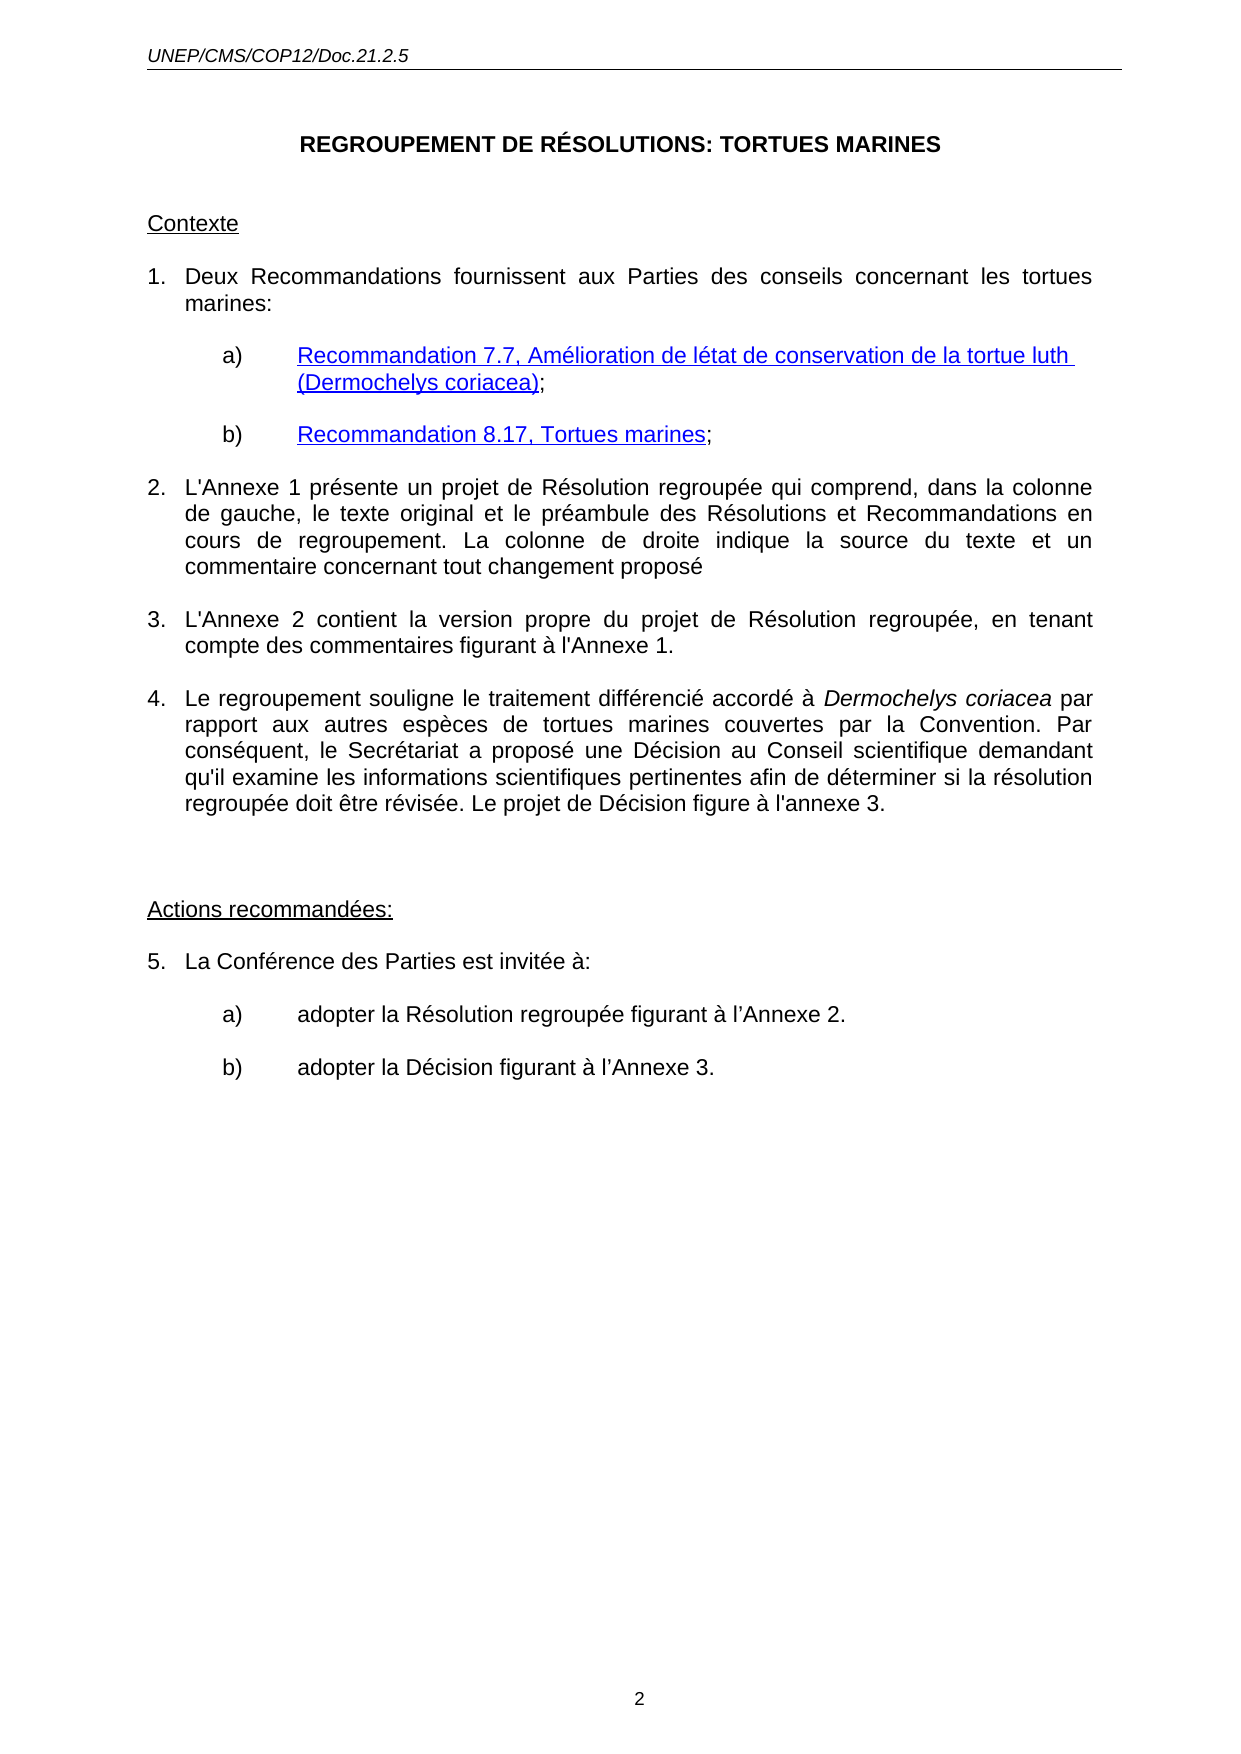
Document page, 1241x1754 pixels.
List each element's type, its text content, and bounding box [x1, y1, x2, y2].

text REGROUPEMENT DE RÉSOLUTIONS: Tortues Marines [147, 131, 1093, 158]
list adopter la Résolution regroupée figurant à l’Annexe 2. [222, 1001, 1093, 1027]
text Actions recommandées: [147, 896, 1093, 922]
list Le regroupement souligne le traitement différencié accordé à Dermochelys coriacea par rapport aux autres espèces de tortues marines couvertes par la Convention. Par conséquent, le Secrétariat a proposé une Décision au Conseil scientifique demandant qu'il examine les informations scientifiques pertinentes afin de déterminer si la résolution regroupée doit être révisée. Le projet de Décision figure à l'annexe 3. [147, 685, 1093, 817]
list Deux Recommandations fournissent aux Parties des conseils concernant les tortues marines: [147, 263, 1093, 316]
list Recommandation 7.7, Amélioration de létat de conservation de la tortue luth (Dermochelys coriacea); [222, 342, 1093, 395]
list adopter la Décision figurant à l’Annexe 3. [222, 1054, 1093, 1080]
list La Conférence des Parties est invitée à: [147, 948, 1093, 975]
list Recommandation 8.17, Tortues marines; [222, 421, 1093, 448]
list L'Annexe 2 contient la version propre du projet de Résolution regroupée, en tenant compte des commentaires figurant à l'Annexe 1. [147, 606, 1093, 658]
list L'Annexe 1 présente un projet de Résolution regroupée qui comprend, dans la colonne de gauche, le texte original et le préambule des Résolutions et Recommandations en cours de regroupement. La colonne de droite indique la source du texte et un commentaire concernant tout changement proposé [147, 474, 1093, 579]
text Contexte [147, 210, 1093, 237]
